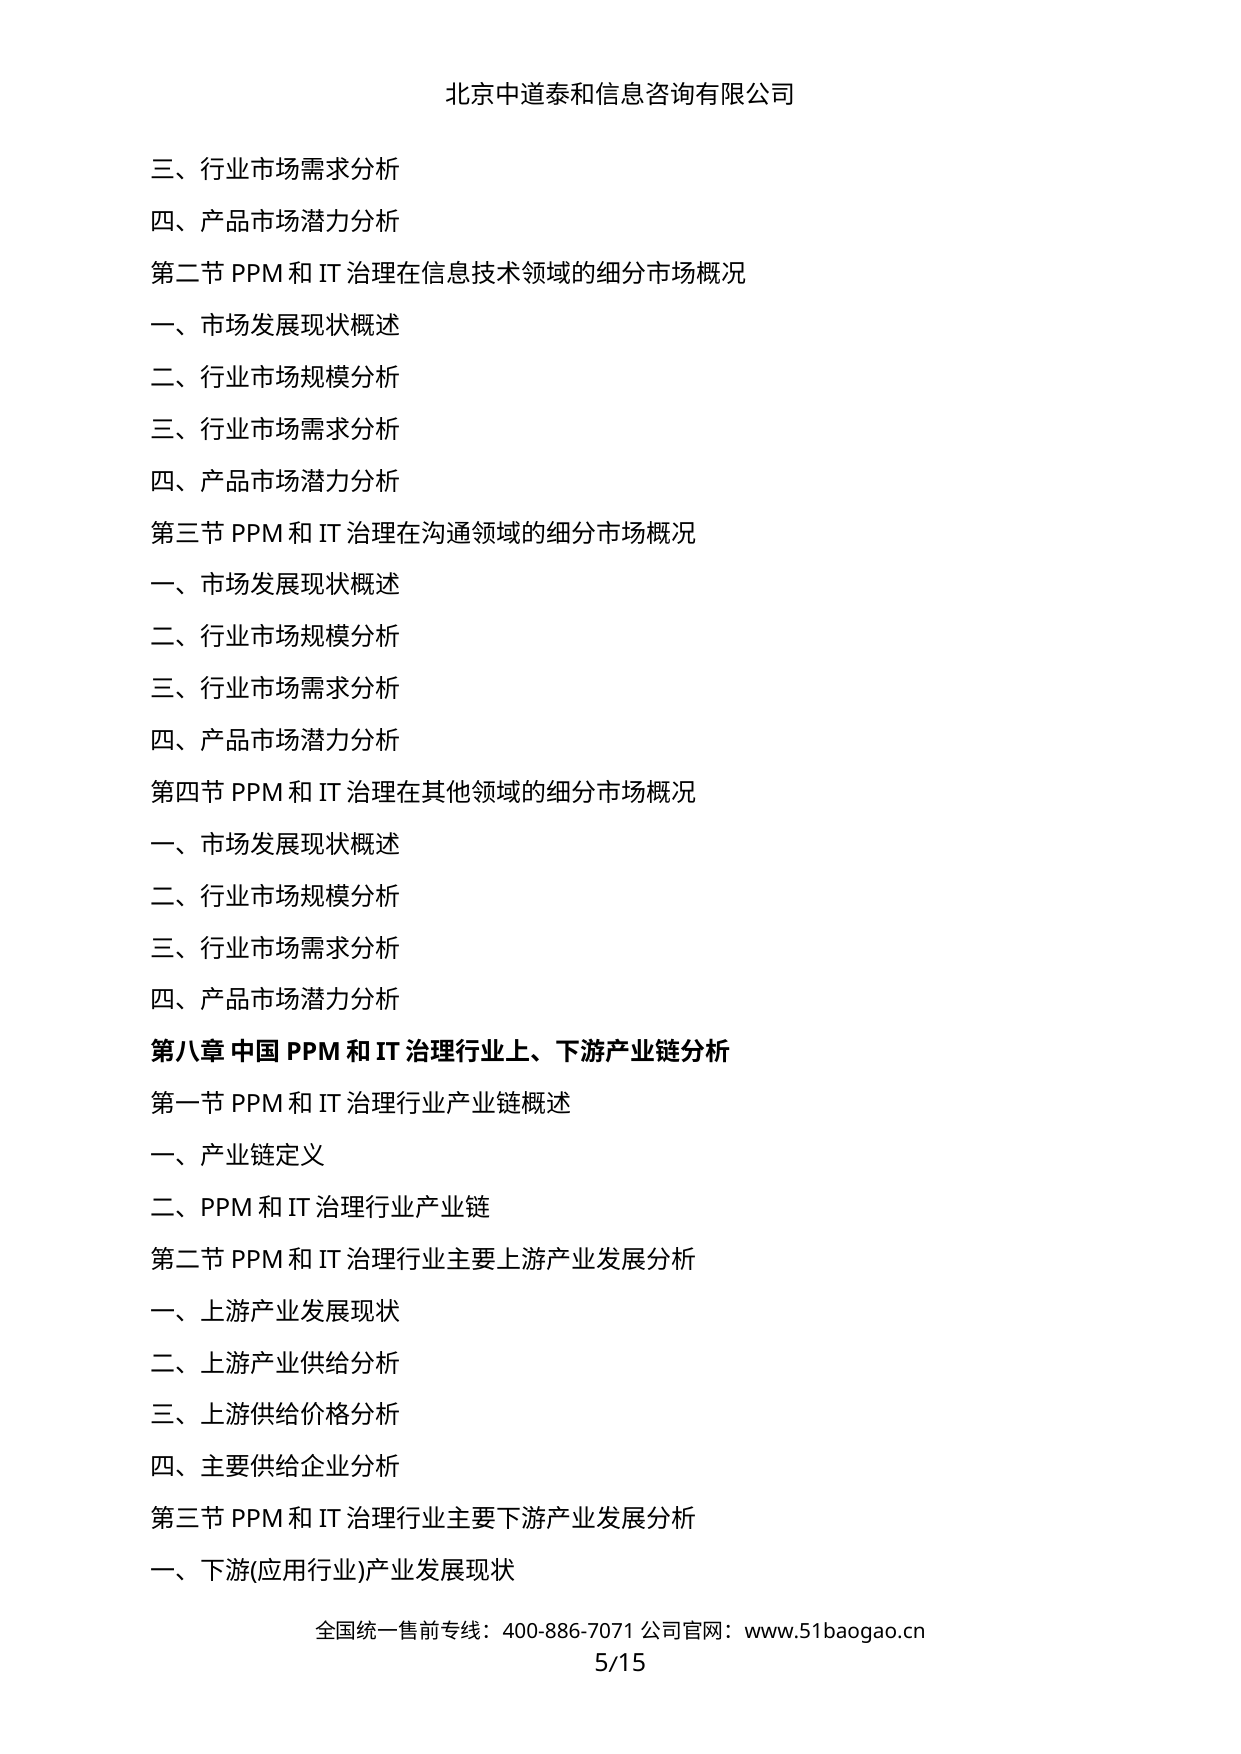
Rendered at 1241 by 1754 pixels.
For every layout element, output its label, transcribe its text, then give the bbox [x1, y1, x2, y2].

text 第八章 中国PPM和IT治理行业上、下游产业链分析 [150, 1032, 1090, 1068]
text 三、行业市场需求分析 [150, 669, 1090, 705]
text 一、产业链定义 [150, 1136, 1090, 1172]
text 第二节 PPM和IT治理在信息技术领域的细分市场概况 [150, 254, 1090, 290]
text 一、市场发展现状概述 [150, 824, 1090, 861]
text 二、上游产业供给分析 [150, 1343, 1090, 1379]
text 二、PPM和IT治理行业产业链 [150, 1187, 1090, 1224]
text 一、市场发展现状概述 [150, 565, 1090, 601]
text 二、行业市场规模分析 [150, 876, 1090, 912]
text 四、产品市场潜力分析 [150, 202, 1090, 238]
text 第三节 PPM和IT治理行业主要下游产业发展分析 [150, 1499, 1090, 1535]
text 四、主要供给企业分析 [150, 1447, 1090, 1483]
text 第二节 PPM和IT治理行业主要上游产业发展分析 [150, 1239, 1090, 1276]
text 一、上游产业发展现状 [150, 1291, 1090, 1327]
text 第四节 PPM和IT治理在其他领域的细分市场概况 [150, 772, 1090, 809]
text 第三节 PPM和IT治理在沟通领域的细分市场概况 [150, 513, 1090, 549]
text 四、产品市场潜力分析 [150, 721, 1090, 757]
text 一、下游(应用行业)产业发展现状 [150, 1551, 1090, 1587]
text 一、市场发展现状概述 [150, 306, 1090, 342]
text 第一节 PPM和IT治理行业产业链概述 [150, 1084, 1090, 1120]
text 二、行业市场规模分析 [150, 617, 1090, 653]
text 四、产品市场潜力分析 [150, 461, 1090, 497]
text 三、行业市场需求分析 [150, 150, 1090, 186]
text 三、行业市场需求分析 [150, 928, 1090, 964]
text 三、上游供给价格分析 [150, 1395, 1090, 1431]
text 二、行业市场规模分析 [150, 357, 1090, 394]
text 三、行业市场需求分析 [150, 409, 1090, 446]
text 四、产品市场潜力分析 [150, 980, 1090, 1016]
